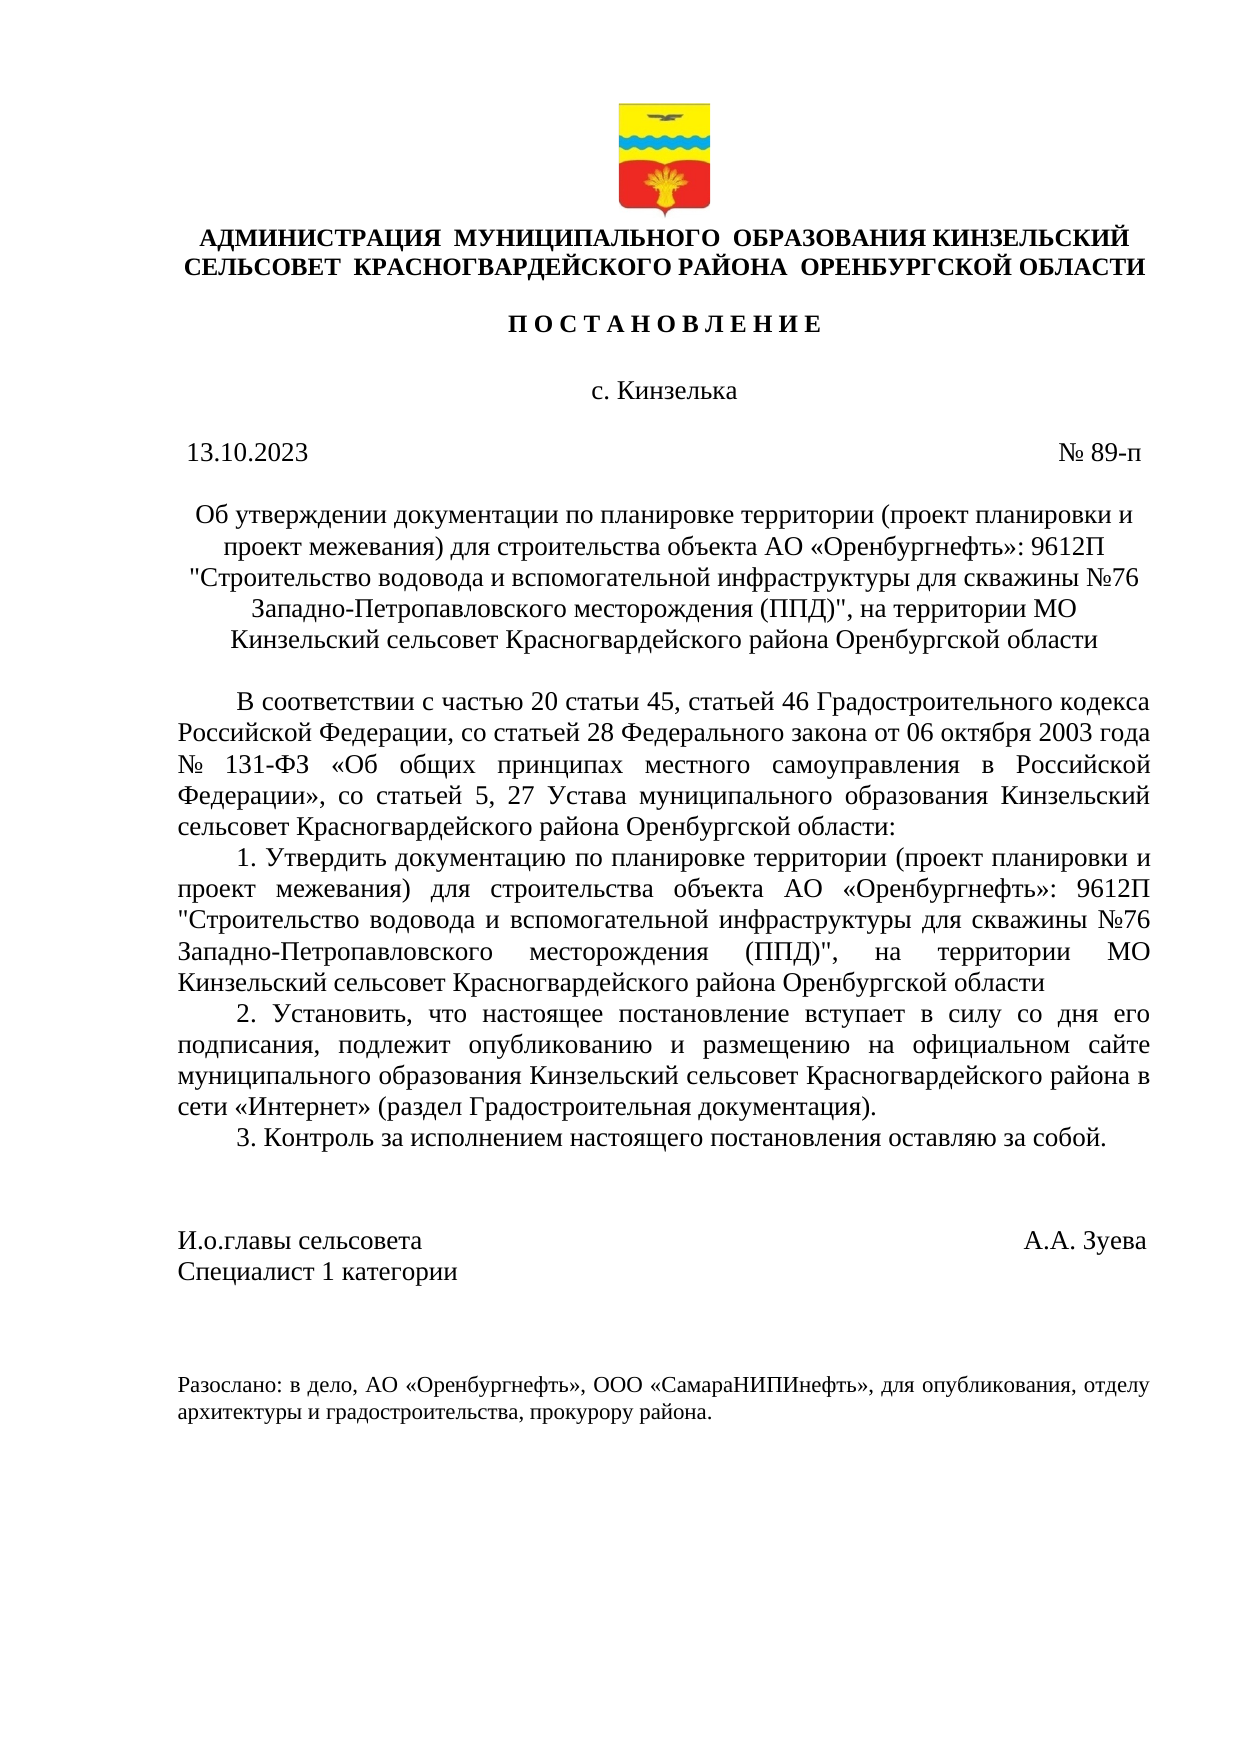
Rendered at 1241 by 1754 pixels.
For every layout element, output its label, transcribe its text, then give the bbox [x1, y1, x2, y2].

picture [618, 143, 711, 219]
text 2. Установить, что настоящее постановление вступает в силу со дня его подписания, подлежит опубликованию и размещению на официальном сайте муниципального образования Кинзельский сельсовет Красногвардейского района в сети «Интернет» (раздел Градостроительная документация). [177, 997, 1152, 1121]
text 1. Утвердить документацию по планировке территории (проект планировки и проект межевания) для строительства объекта АО «Оренбургнефть»: 9612П "Строительство водовода и вспомогательной инфраструктуры для скважины №76 Западно-Петропавловского месторождения (ППД)", на территории МО Кинзельский сельсовет Красногвардейского района Оренбургской области [177, 841, 1152, 997]
text В соответствии с частью 20 статьи 45, статьей 46 Градостроительного кодекса Российской Федерации, со статьей 28 Федерального закона от 06 октября 2003 года № 131-ФЗ «Об общих принципах местного самоуправления в Российской Федерации», со статьей 5, 27 Устава муниципального образования Кинзельский сельсовет Красногвардейского района Оренбургской области: [177, 685, 1152, 841]
subtitle П О С Т А Н О В Л Е Н И Е [177, 309, 1152, 338]
text Специалист 1 категории [177, 1255, 1152, 1286]
text Разослано: в дело, АО «Оренбургнефть», ООО «СамараНИПИнефть», для опубликования, отделу архитектуры и градостроительства, прокурору района. [177, 1371, 1152, 1424]
subtitle с. Кинзелька [177, 374, 1152, 405]
text И.о.главы сельсовета А.А. Зуева [177, 1224, 1152, 1255]
text Об утверждении документации по планировке территории (проект планировки и проект межевания) для строительства объекта АО «Оренбургнефть»: 9612П "Строительство водовода и вспомогательной инфраструктуры для скважины №76 Западно-Петропавловского месторождения (ППД)", на территории МО Кинзельский сельсовет Красногвардейского района Оренбургской области [177, 498, 1152, 654]
subtitle 13.10.2023 № 89-п [177, 436, 1152, 467]
text 3. Контроль за исполнением настоящего постановления оставляю за собой. [177, 1121, 1152, 1153]
picture [618, 103, 711, 140]
subtitle АДМИНИСТРАЦИЯ МУНИЦИПАЛЬНОГО ОБРАЗОВАНИЯ КИНЗЕЛЬСКИЙ СЕЛЬСОВЕТ КрасногвардейскОГО районА оренбургской ОБЛАСТИ [177, 223, 1152, 281]
